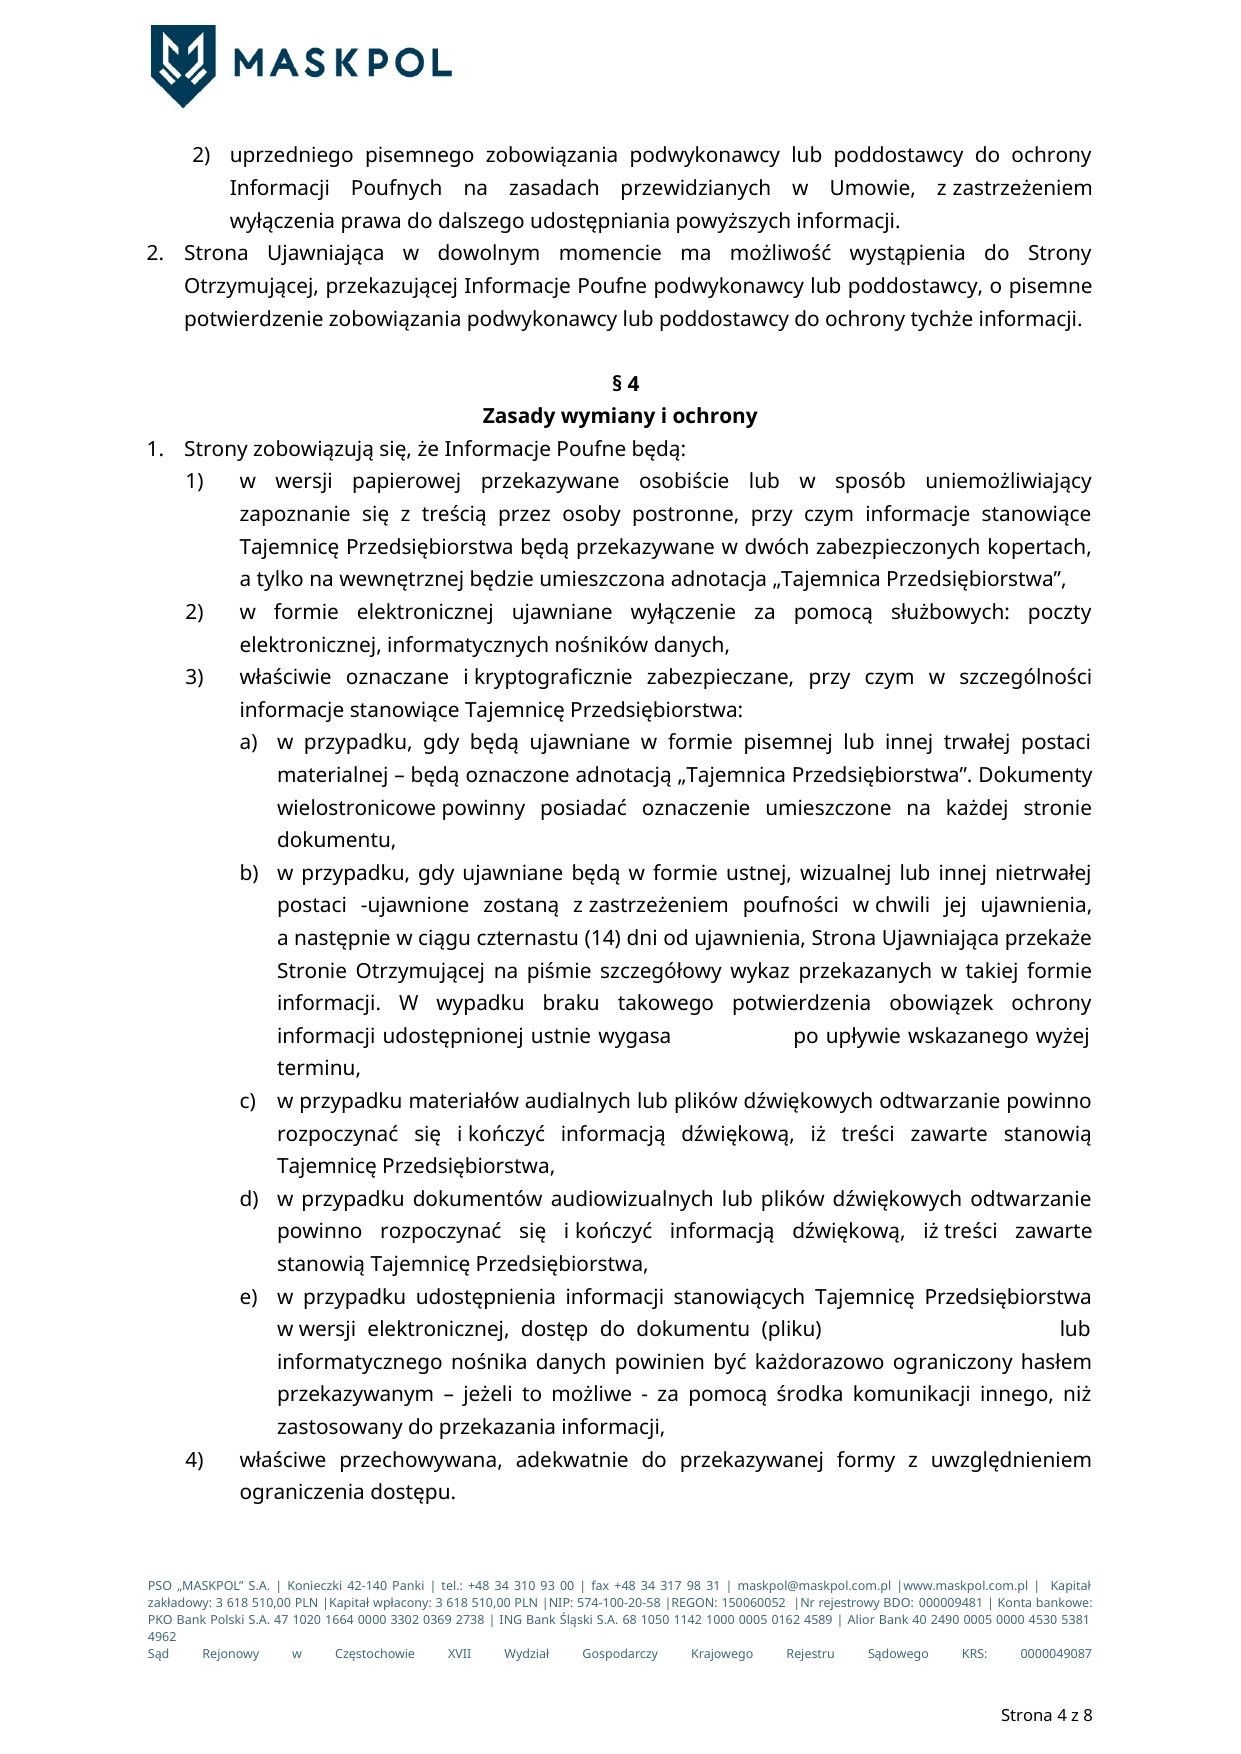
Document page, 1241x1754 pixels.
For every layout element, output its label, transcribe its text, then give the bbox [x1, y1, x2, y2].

list Strony zobowiązują się, że Informacje Poufne będą: [146, 434, 1093, 462]
list w przypadku dokumentów audiowizualnych lub plików dźwiękowych odtwarzanie powinno rozpoczynać się i kończyć informacją dźwiękową, iż treści zawarte stanowią Tajemnicę Przedsiębiorstwa, [239, 1184, 1093, 1278]
list Strona Ujawniająca w dowolnym momencie ma możliwość wystąpienia do Strony Otrzymującej, przekazującej Informacje Poufne podwykonawcy lub poddostawcy, o pisemne potwierdzenie zobowiązania podwykonawcy lub poddostawcy do ochrony tychże informacji. [146, 238, 1093, 332]
list w przypadku, gdy będą ujawniane w formie pisemnej lub innej trwałej postaci materialnej – będą oznaczone adnotacją „Tajemnica Przedsiębiorstwa”. Dokumenty wielostronicowe powinny posiadać oznaczenie umieszczone na każdej stronie dokumentu, [239, 727, 1093, 854]
picture [160, 69, 175, 84]
picture [185, 34, 206, 85]
text § 4 [148, 369, 1093, 397]
list właściwe przechowywana, adekwatnie do przekazywanej formy z uwzględnieniem ograniczenia dostępu. [185, 1445, 1093, 1506]
list właściwie oznaczane i kryptograficznie zabezpieczane, przy czym w szczególności informacje stanowiące Tajemnicę Przedsiębiorstwa: [185, 662, 1093, 723]
list uprzedniego pisemnego zobowiązania podwykonawcy lub poddostawcy do ochrony Informacji Poufnych na zasadach przewidzianych w Umowie, z zastrzeżeniem wyłączenia prawa do dalszego udostępniania powyższych informacji. [192, 141, 1093, 234]
list w formie elektronicznej ujawniane wyłączenie za pomocą służbowych: poczty elektronicznej, informatycznych nośników danych, [185, 597, 1093, 658]
text Zasady wymiany i ochrony [148, 401, 1093, 430]
list w przypadku udostępnienia informacji stanowiących Tajemnicę Przedsiębiorstwa w wersji elektronicznej, dostęp do dokumentu (pliku) lub informatycznego nośnika danych powinien być każdorazowo ograniczony hasłem przekazywanym – jeżeli to możliwe - za pomocą środka komunikacji innego, niż zastosowany do przekazania informacji, [239, 1282, 1093, 1441]
picture [161, 33, 180, 79]
list w przypadku, gdy ujawniane będą w formie ustnej, wizualnej lub innej nietrwałej postaci -ujawnione zostaną z zastrzeżeniem poufności w chwili jej ujawnienia, a następnie w ciągu czternastu (14) dni od ujawnienia, Strona Ujawniająca przekaże Stronie Otrzymującej na piśmie szczegółowy wykaz przekazanych w takiej formie informacji. W wypadku braku takowego potwierdzenia obowiązek ochrony informacji udostępnionej ustnie wygasa po upływie wskazanego wyżej terminu, [239, 858, 1093, 1082]
list w przypadku materiałów audialnych lub plików dźwiękowych odtwarzanie powinno rozpoczynać się i kończyć informacją dźwiękową, iż treści zawarte stanowią Tajemnicę Przedsiębiorstwa, [239, 1086, 1093, 1180]
picture [147, 25, 497, 114]
list w wersji papierowej przekazywane osobiście lub w sposób uniemożliwiający zapoznanie się z treścią przez osoby postronne, przy czym informacje stanowiące Tajemnicę Przedsiębiorstwa będą przekazywane w dwóch zabezpieczonych kopertach, a tylko na wewnętrznej będzie umieszczona adnotacja „Tajemnica Przedsiębiorstwa”, [185, 467, 1093, 593]
